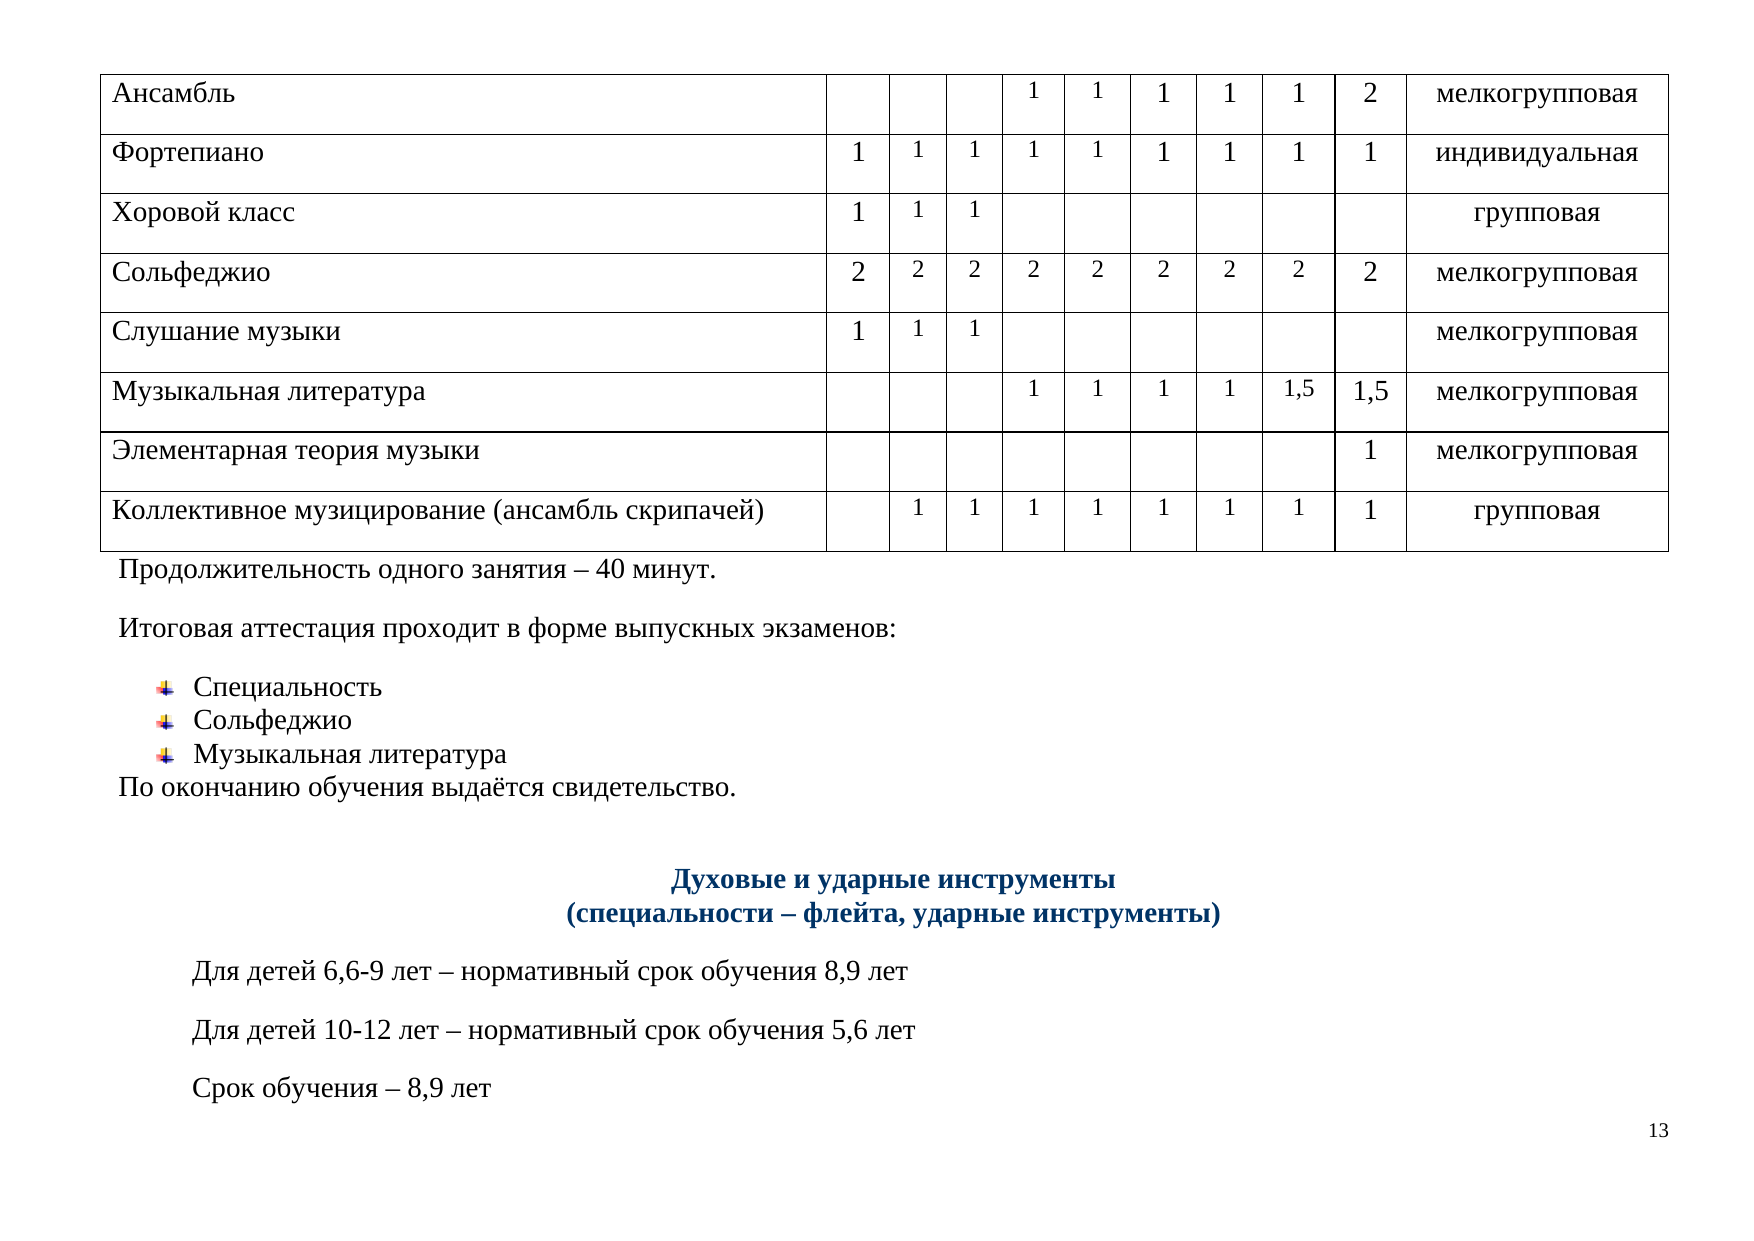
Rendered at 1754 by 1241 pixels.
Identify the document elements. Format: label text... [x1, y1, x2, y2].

table_cell [827, 373, 889, 431]
table_cell 1 [1197, 373, 1262, 431]
table_cell 2 [1197, 254, 1262, 312]
table_cell Коллективное музицирование (ансамбль скрипачей) [101, 492, 826, 551]
table_cell Ансамбль [101, 75, 826, 133]
table_cell 1 [1263, 75, 1334, 133]
table_cell 1 [947, 135, 1002, 193]
table_cell 1 [1003, 75, 1064, 133]
table_cell 1 [1065, 135, 1130, 193]
table_cell мелкогрупповая [1407, 433, 1668, 491]
table_cell групповая [1407, 492, 1668, 551]
picture [156, 746, 174, 764]
table_cell [1336, 313, 1406, 372]
table_cell групповая [1407, 194, 1668, 253]
table_cell индивидуальная [1407, 135, 1668, 193]
table_cell 2 [1003, 254, 1064, 312]
table_cell 2 [947, 254, 1002, 312]
table_cell 1 [947, 492, 1002, 551]
table_cell [1003, 194, 1064, 253]
list (специальности – флейта, ударные инструменты) [118, 895, 1668, 928]
picture [156, 713, 174, 730]
table_cell Фортепиано [101, 135, 826, 193]
table_cell [1263, 313, 1334, 372]
text Духовые и ударные инструменты [118, 861, 1668, 895]
table_cell 1,5 [1336, 373, 1406, 431]
table_cell [947, 75, 1002, 133]
table_cell [1197, 313, 1262, 372]
table_cell 1 [1003, 373, 1064, 431]
table_cell [1263, 433, 1334, 491]
table_cell 2 [1336, 254, 1406, 312]
table_cell 1 [947, 313, 1002, 372]
table_cell мелкогрупповая [1407, 75, 1668, 133]
table_cell 1 [1131, 75, 1196, 133]
table_cell [1263, 194, 1334, 253]
table_cell 1,5 [1263, 373, 1334, 431]
table_cell мелкогрупповая [1407, 313, 1668, 372]
table_cell 1 [1263, 135, 1334, 193]
table_cell [1003, 433, 1064, 491]
table_cell [890, 433, 946, 491]
table_cell 1 [1003, 492, 1064, 551]
table_cell [1131, 433, 1196, 491]
table_cell [1065, 433, 1130, 491]
table_cell 1 [1065, 373, 1130, 431]
list Сольфеджио [156, 702, 1668, 736]
table_cell 1 [1131, 373, 1196, 431]
table_cell 1 [1131, 135, 1196, 193]
table_cell [1003, 313, 1064, 372]
table_cell [1131, 313, 1196, 372]
list По окончанию обучения выдаётся свидетельство. [118, 769, 1668, 803]
table_cell 2 [890, 254, 946, 312]
table_cell 1 [827, 135, 889, 193]
table_cell Сольфеджио [101, 254, 826, 312]
picture [156, 679, 174, 696]
table_cell 1 [1065, 492, 1130, 551]
table_cell мелкогрупповая [1407, 373, 1668, 431]
table_cell 1 [1197, 135, 1262, 193]
table_cell 2 [1336, 75, 1406, 133]
table_cell 1 [1336, 135, 1406, 193]
table_cell 2 [1065, 254, 1130, 312]
table_cell 2 [827, 254, 889, 312]
table_cell 1 [890, 313, 946, 372]
table_cell [1197, 433, 1262, 491]
table_cell Хоровой класс [101, 194, 826, 253]
list Продолжительность одного занятия – 40 минут. [118, 552, 1668, 585]
table_cell 1 [890, 135, 946, 193]
list Для детей 6,6-9 лет – нормативный срок обучения 8,9 лет [192, 953, 1668, 987]
table_cell 1 [890, 194, 946, 253]
table_cell [1065, 194, 1130, 253]
table_cell 1 [827, 194, 889, 253]
table_cell 2 [1263, 254, 1334, 312]
list Для детей 10-12 лет – нормативный срок обучения 5,6 лет [192, 1012, 1668, 1046]
list Специальность [156, 669, 1668, 702]
table_cell мелкогрупповая [1407, 254, 1668, 312]
list Итоговая аттестация проходит в форме выпускных экзаменов: [118, 610, 1668, 644]
table_cell [827, 433, 889, 491]
table_cell [1336, 194, 1406, 253]
table_cell 1 [1197, 492, 1262, 551]
list Срок обучения – 8,9 лет [192, 1071, 1668, 1104]
table_cell 1 [827, 313, 889, 372]
table_cell Слушание музыки [101, 313, 826, 372]
table_cell [1131, 194, 1196, 253]
table_cell [827, 492, 889, 551]
table_cell 1 [947, 194, 1002, 253]
table_cell [890, 373, 946, 431]
table_cell Элементарная теория музыки [101, 433, 826, 491]
table_cell 1 [1065, 75, 1130, 133]
table_cell [1197, 194, 1262, 253]
table_cell 1 [1263, 492, 1334, 551]
table_cell [1065, 313, 1130, 372]
table_cell 1 [1336, 433, 1406, 491]
table_cell [890, 75, 946, 133]
table_cell 2 [1131, 254, 1196, 312]
table_cell [947, 373, 1002, 431]
table_cell 1 [1131, 492, 1196, 551]
table_cell [827, 75, 889, 133]
table_cell [947, 433, 1002, 491]
table_cell 1 [890, 492, 946, 551]
table_cell Музыкальная литература [101, 373, 826, 431]
table_cell 1 [1336, 492, 1406, 551]
table_cell 1 [1003, 135, 1064, 193]
list Музыкальная литература [156, 736, 1668, 769]
table_cell 1 [1197, 75, 1262, 133]
